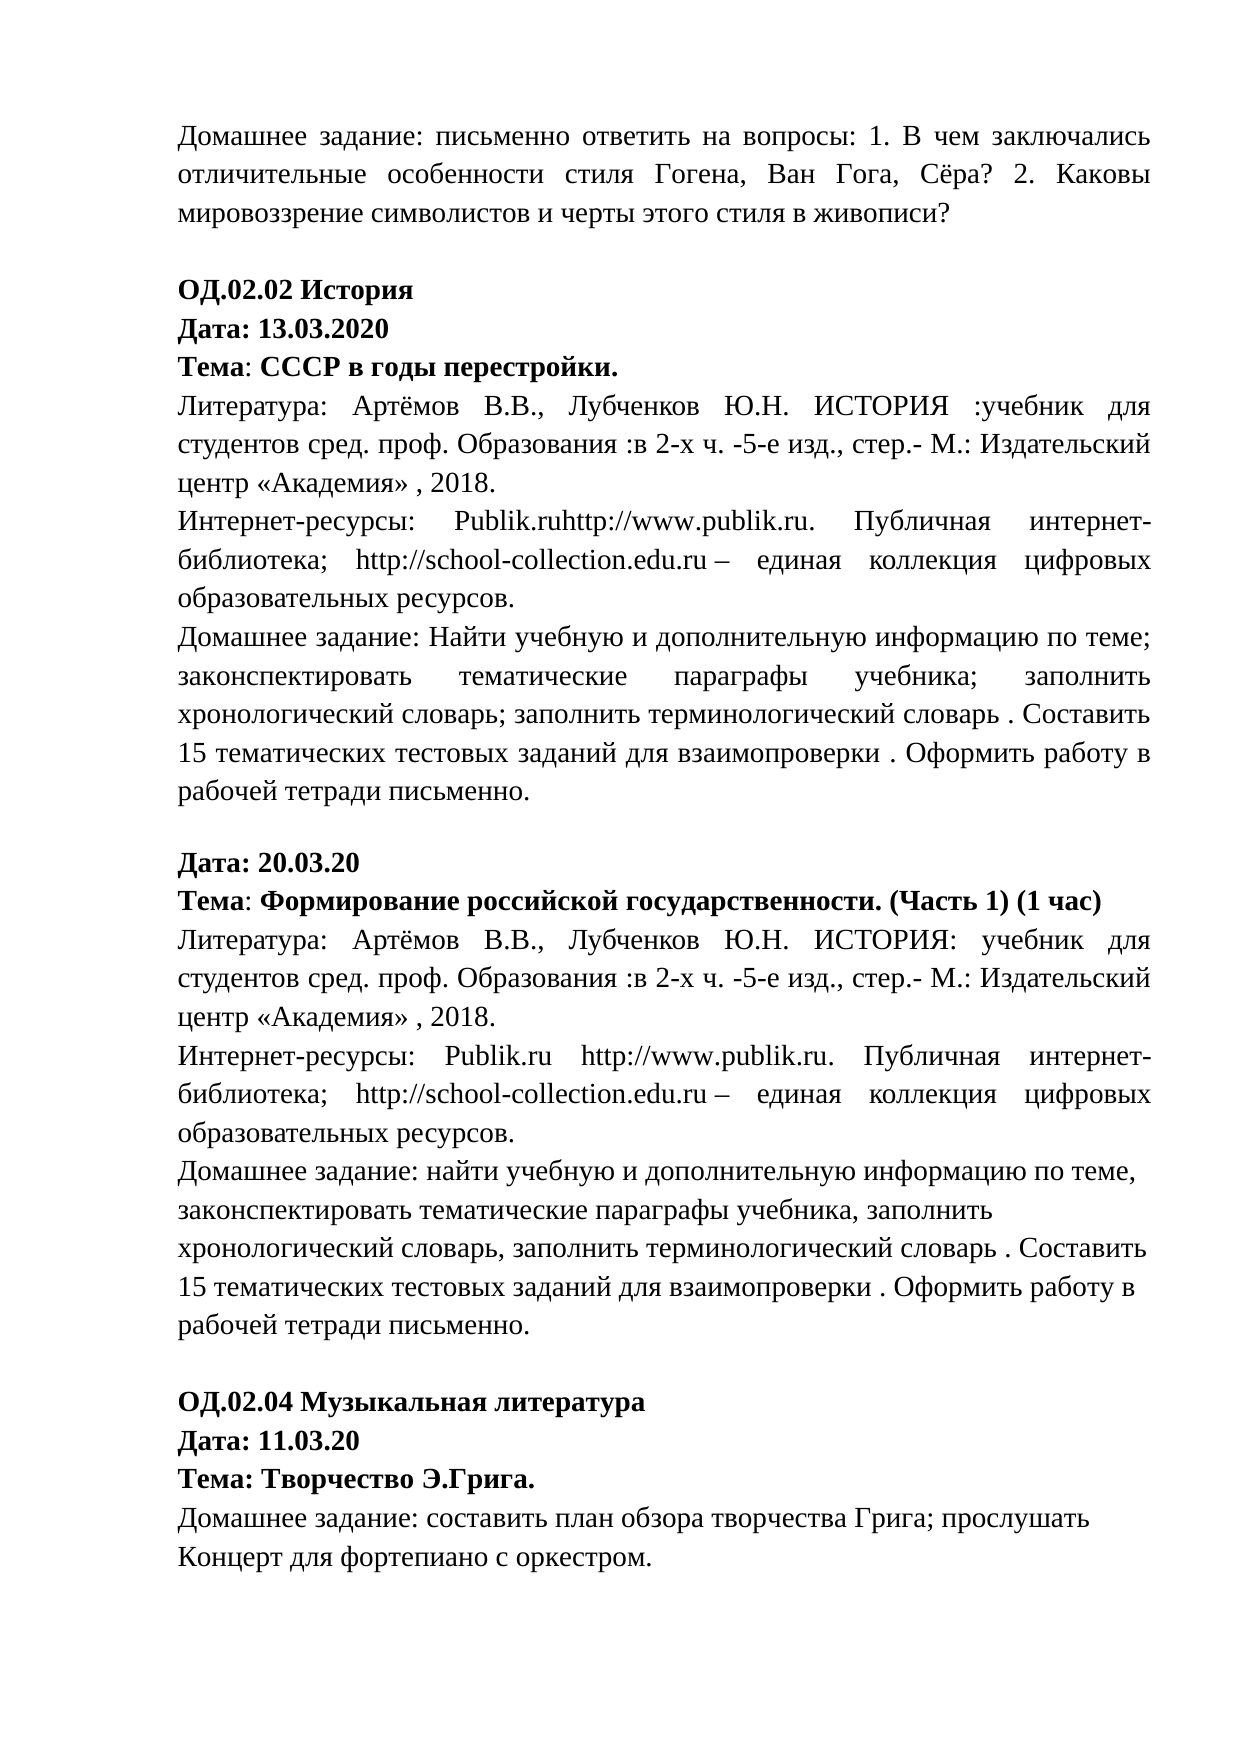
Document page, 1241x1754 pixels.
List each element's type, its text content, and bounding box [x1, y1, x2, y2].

text Тема: СССР в годы перестройки. [177, 349, 1152, 383]
text Дата: 20.03.20 Тема: Формирование российской государственности. (Часть 1) (1 час) [177, 812, 1152, 917]
text Интернет-ресурсы: Publik.ruhttp://www.publik.ru. Публичная интернет-библиотека; http://school-collection.edu.ru – единая коллекция цифровых образовательных ресурсов. [177, 503, 1152, 614]
text ОД.02.04 Музыкальная литература [177, 1384, 1152, 1418]
text Домашнее задание: письменно ответить на вопросы: 1. В чем заключались отличительные особенности стиля Гогена, Ван Гога, Сёра? 2. Каковы мировоззрение символистов и черты этого стиля в живописи? [177, 118, 1152, 229]
text Литература: Артёмов В.В., Лубченков Ю.Н. ИСТОРИЯ :учебник для студентов сред. проф. Образования :в 2-х ч. -5-е изд., стер.- М.: Издательский центр «Академия» , 2018. [177, 388, 1152, 498]
text ОД.02.02 История [177, 272, 1152, 306]
text Домашнее задание: найти учебную и дополнительную информацию по теме, законспектировать тематические параграфы учебника, заполнить хронологический словарь, заполнить терминологический словарь . Составить 15 тематических тестовых заданий для взаимопроверки . Оформить работу в рабочей тетради письменно. [177, 1153, 1152, 1341]
text Дата: 11.03.20 [177, 1423, 1152, 1457]
text Домашнее задание: Найти учебную и дополнительную информацию по теме; законспектировать тематические параграфы учебника; заполнить хронологический словарь; заполнить терминологический словарь . Составить 15 тематических тестовых заданий для взаимопроверки . Оформить работу в рабочей тетради письменно. [177, 619, 1152, 807]
text Литература: Артёмов В.В., Лубченков Ю.Н. ИСТОРИЯ: учебник для студентов сред. проф. Образования :в 2-х ч. -5-е изд., стер.- М.: Издательский центр «Академия» , 2018. [177, 922, 1152, 1033]
text Домашнее задание: составить план обзора творчества Грига; прослушать Концерт для фортепиано с оркестром. [177, 1500, 1152, 1572]
text Дата: 13.03.2020 [177, 311, 1152, 344]
text Тема: Творчество Э.Грига. [177, 1462, 1152, 1495]
text Интернет-ресурсы: Publik.ru http://www.publik.ru. Публичная интернет-библиотека; http://school-collection.edu.ru – единая коллекция цифровых образовательных ресурсов. [177, 1038, 1152, 1148]
